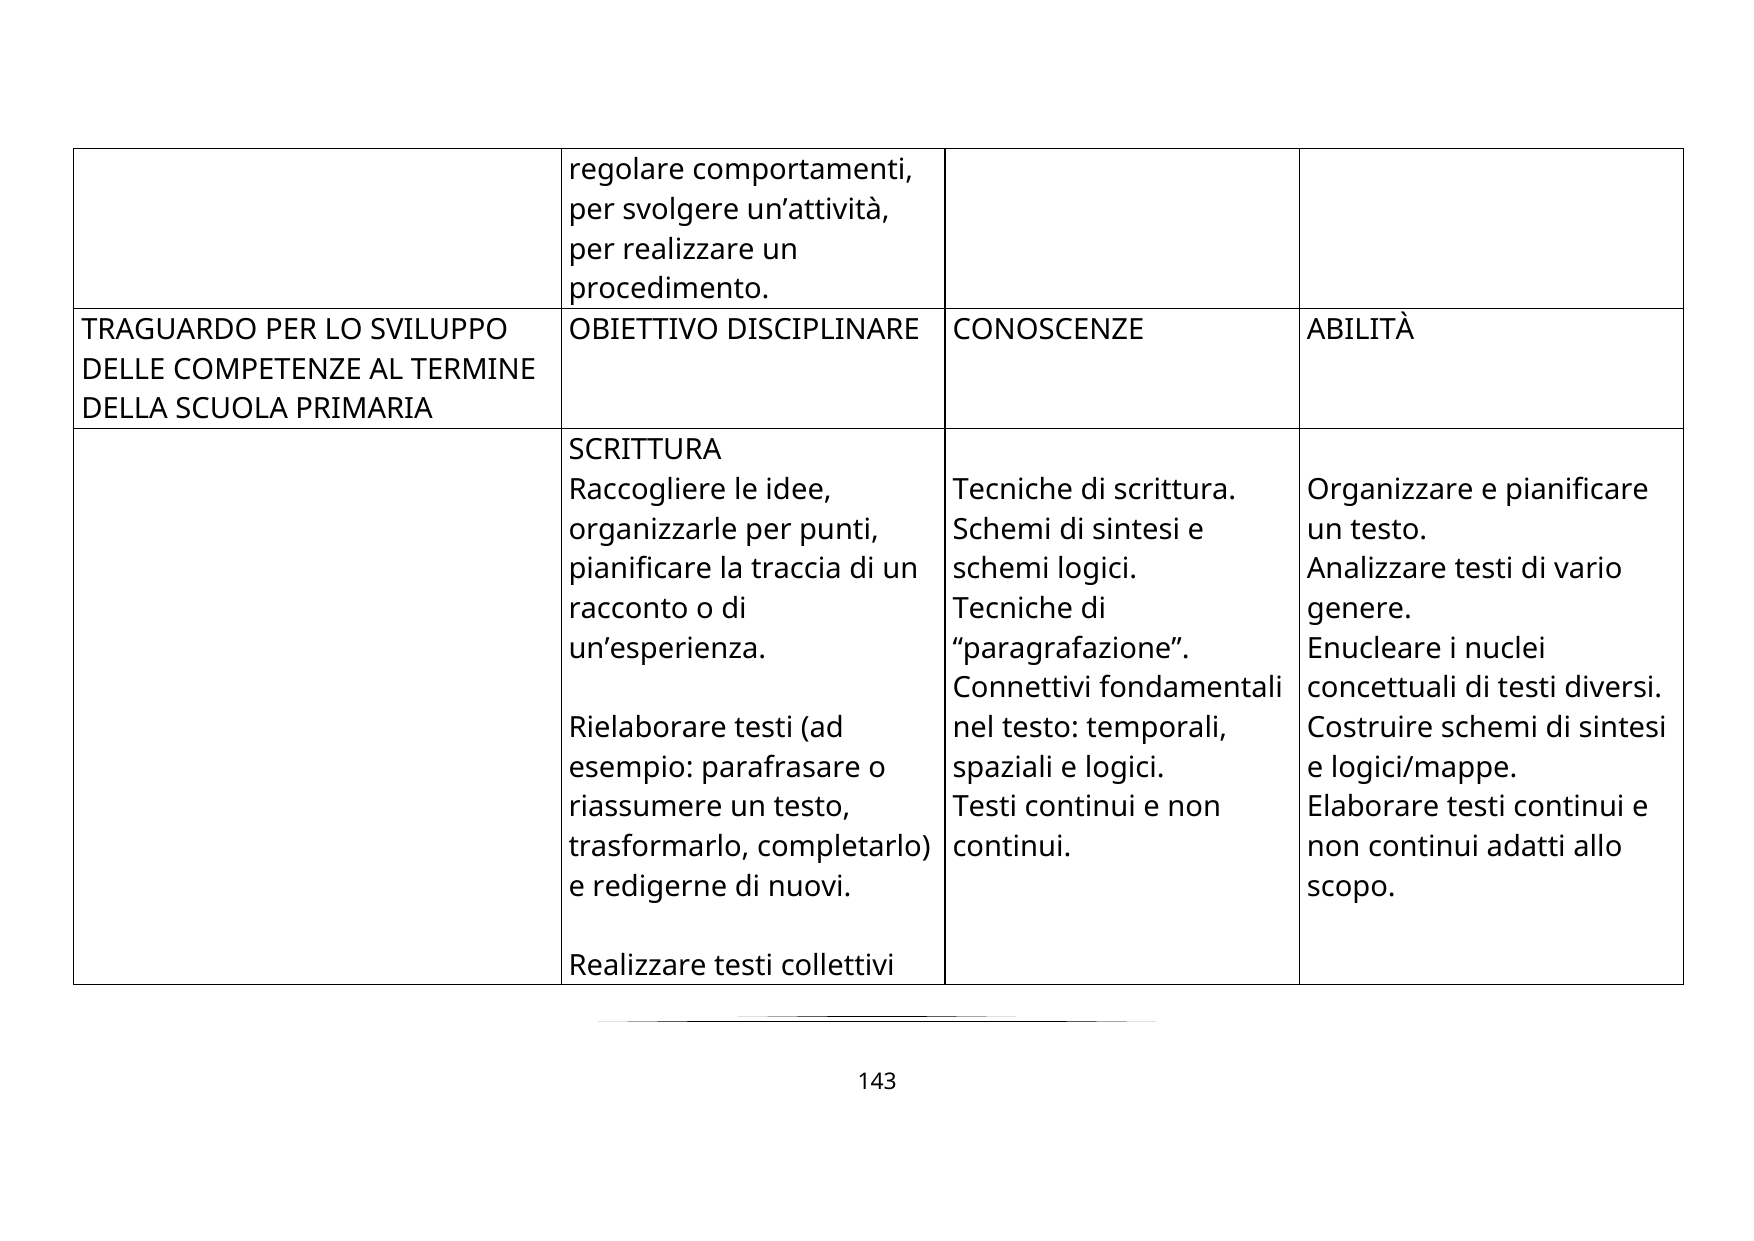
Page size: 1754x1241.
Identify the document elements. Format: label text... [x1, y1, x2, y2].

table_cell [1300, 429, 1683, 984]
table_cell TRAGUARDO PER LO SVILUPPO DELLE COMPETENZE AL TERMINE DELLA SCUOLA PRIMARIA [74, 309, 561, 427]
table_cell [946, 149, 1299, 307]
table_cell CONOSCENZE [946, 309, 1299, 427]
table_cell ABILITÀ [1300, 309, 1683, 427]
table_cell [1300, 149, 1683, 307]
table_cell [946, 429, 1299, 984]
table_cell OBIETTIVO DISCIPLINARE [562, 309, 944, 427]
table_cell [74, 429, 561, 984]
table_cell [562, 149, 944, 307]
table_cell [74, 149, 561, 307]
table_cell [562, 429, 944, 984]
